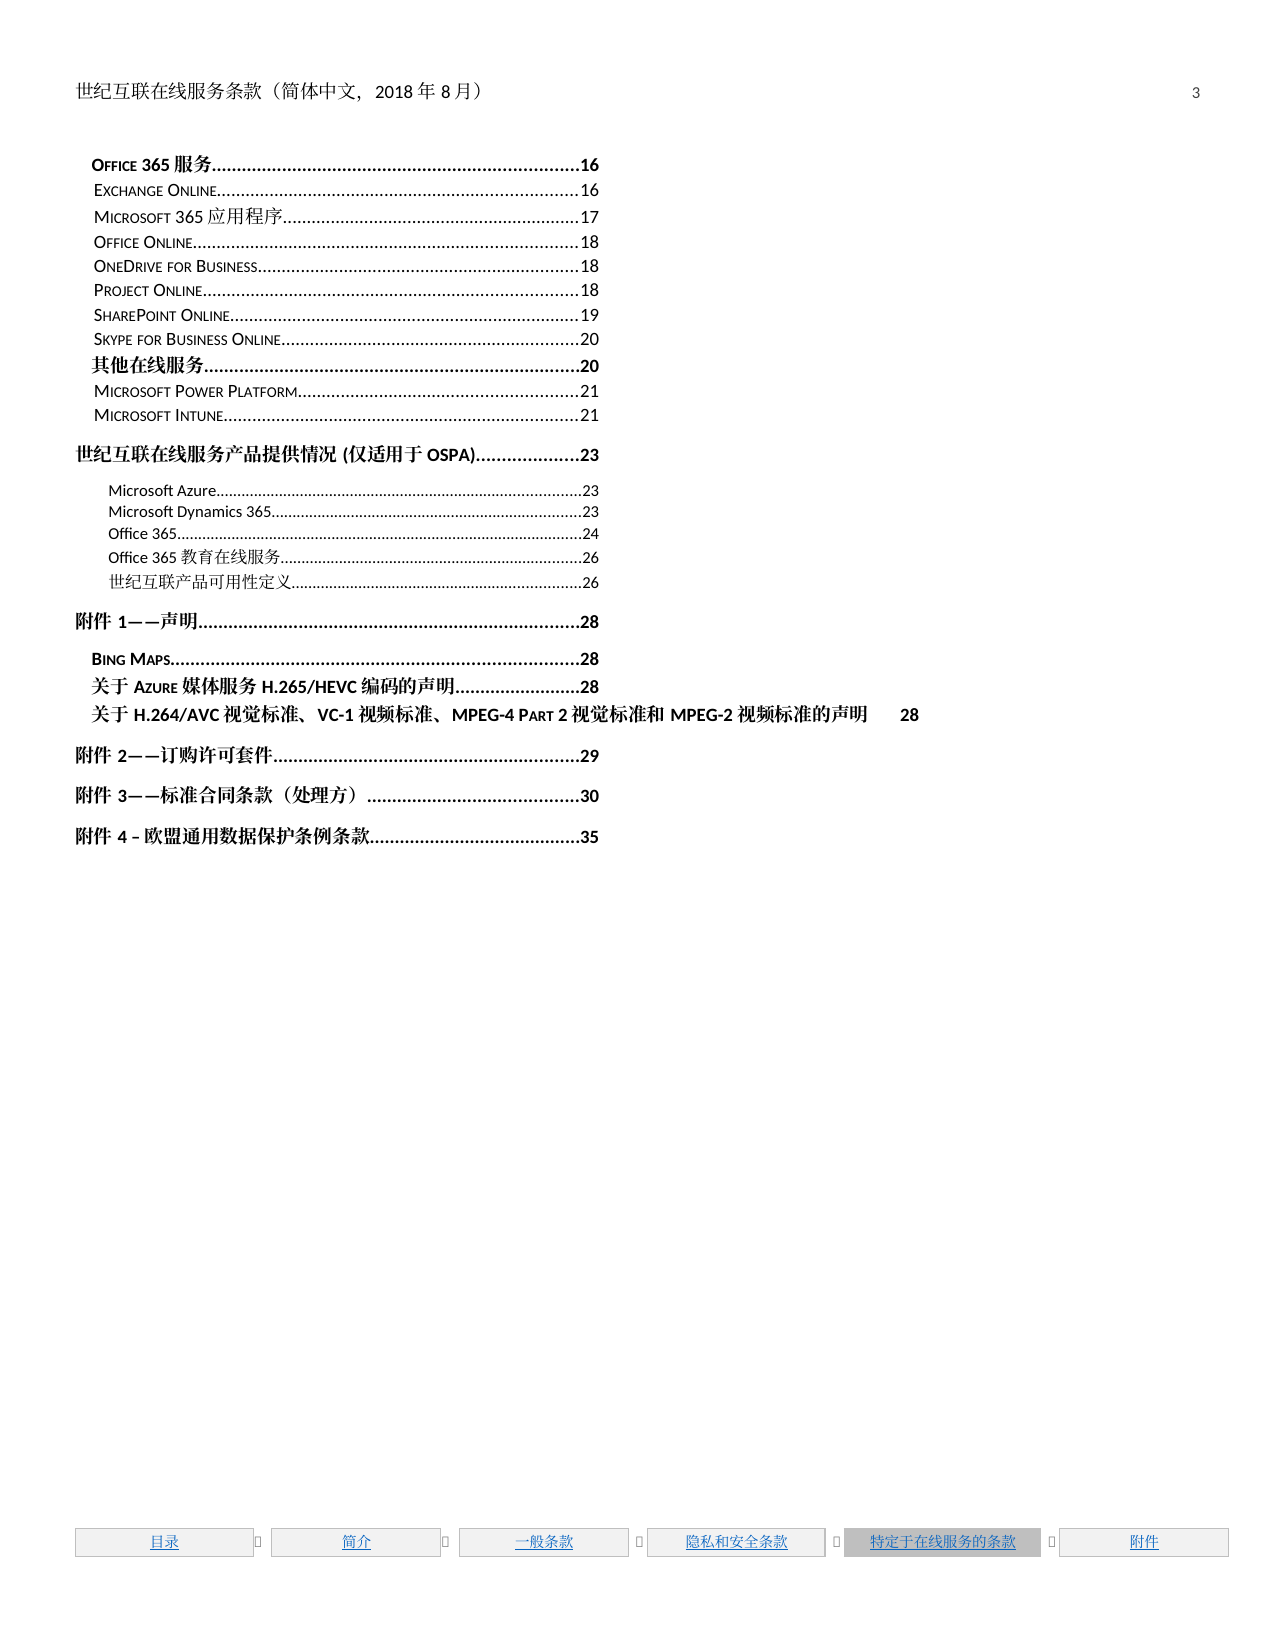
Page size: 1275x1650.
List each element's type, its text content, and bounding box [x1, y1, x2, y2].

text 世纪互联产品可用性定义 26 [108, 569, 1200, 593]
text Office 365教育在线服务 26 [108, 544, 1200, 568]
text Skype for Business Online 20 [94, 327, 1200, 350]
text 附件 4 – 欧盟通用数据保护条例条款 35 [75, 822, 1200, 849]
text Microsoft Dynamics 365 23 [108, 502, 1200, 522]
text 其他在线服务 20 [91, 351, 1200, 378]
text 关于 Azure 媒体服务 H.265/HEVC 编码的声明 28 [91, 672, 1200, 699]
text SharePoint Online 19 [94, 303, 1200, 326]
text Exchange Online 16 [94, 178, 1200, 201]
text 关于 H.264/AVC 视觉标准、VC-1 视频标准、MPEG-4 Part 2 视觉标准和 MPEG-2 视频标准的声明 28 [91, 700, 1200, 727]
text Microsoft Azure 23 [108, 480, 1200, 501]
text 附件 2——订购许可套件 29 [75, 741, 1200, 768]
text Microsoft Intune 21 [94, 403, 1200, 426]
text Microsoft 365 应用程序 17 [94, 202, 1200, 229]
text Office 365 24 [108, 523, 1200, 543]
text 附件 3——标准合同条款（处理方） 30 [75, 781, 1200, 808]
text Microsoft Power Platform 21 [94, 379, 1200, 402]
text Project Online 18 [94, 279, 1200, 302]
text 世纪互联在线服务产品提供情况 (仅适用于OSPA) 23 [75, 440, 1200, 467]
text Bing Maps 28 [91, 648, 1200, 671]
text OneDrive for Business 18 [94, 254, 1200, 277]
text Office Online 18 [94, 231, 1200, 253]
text 附件 1——声明 28 [75, 607, 1200, 634]
text Office 365 服务 16 [91, 150, 1200, 177]
